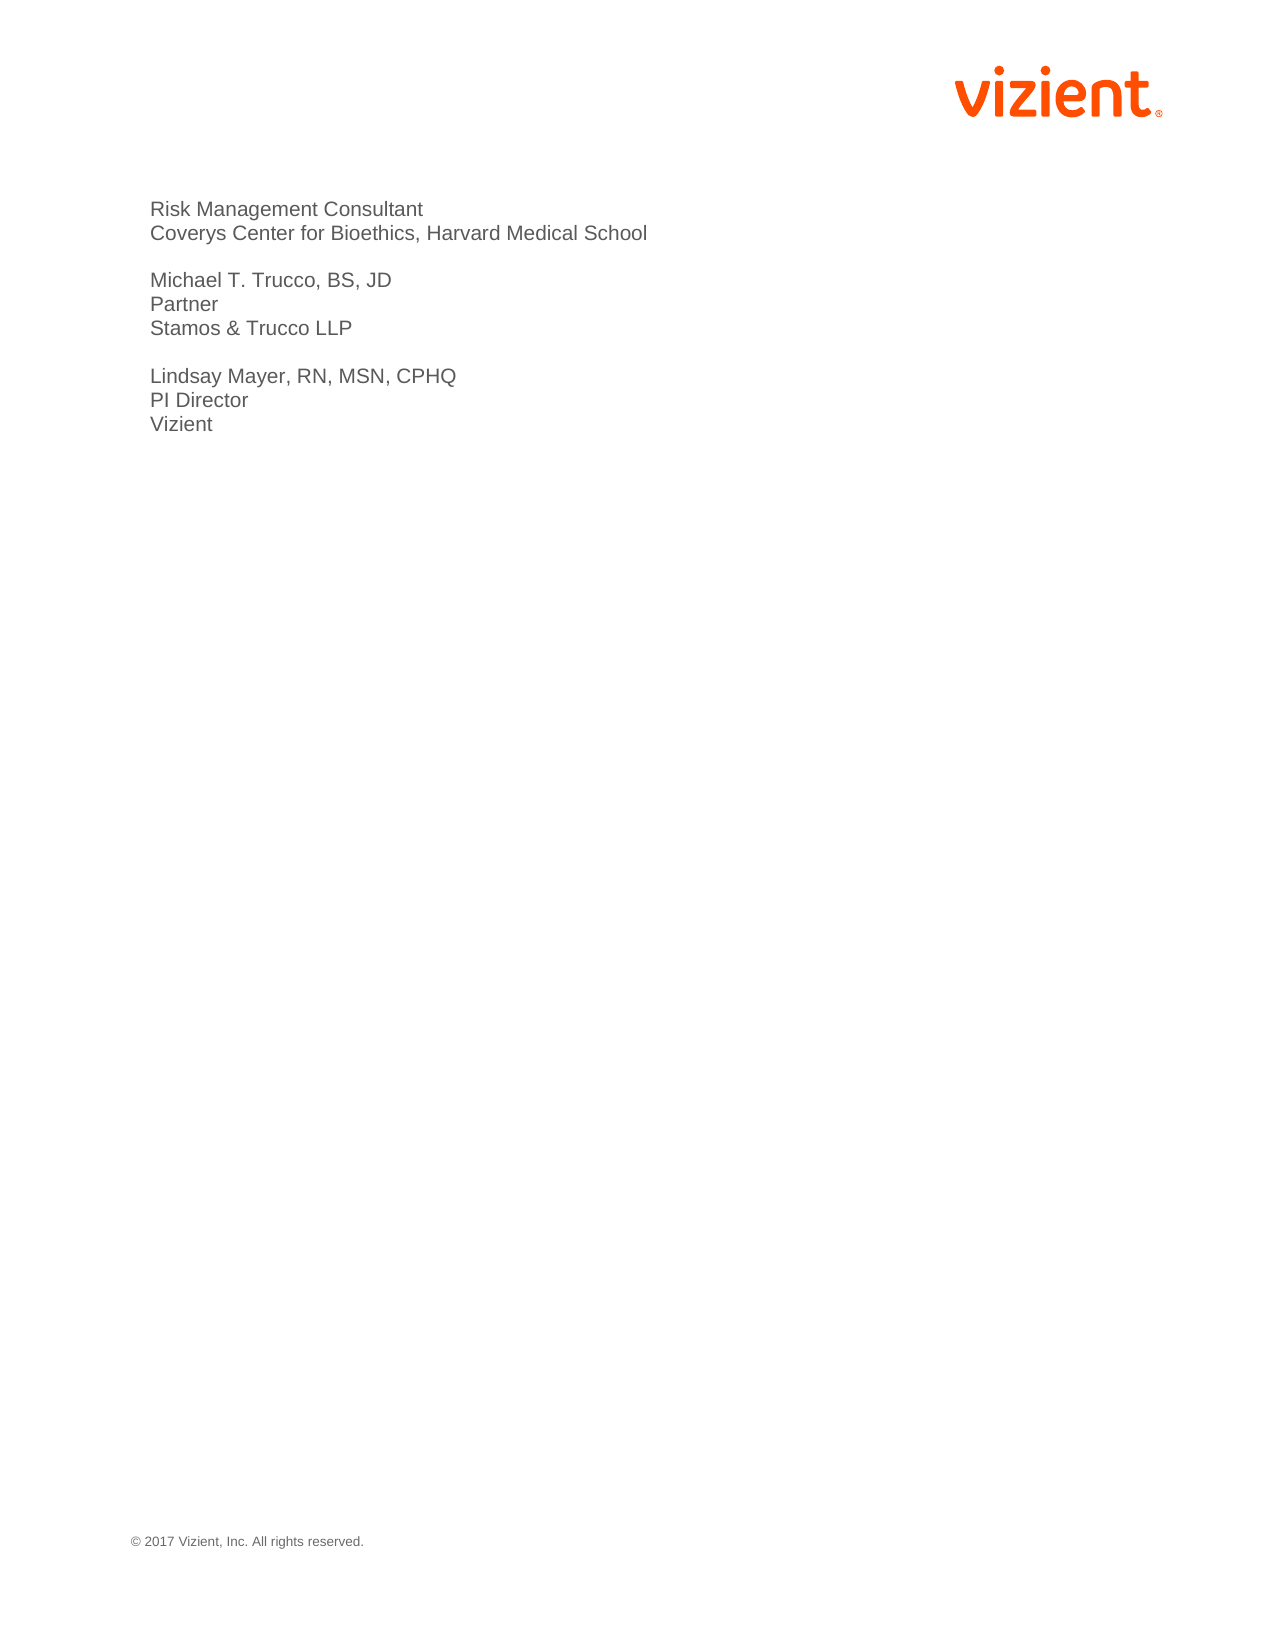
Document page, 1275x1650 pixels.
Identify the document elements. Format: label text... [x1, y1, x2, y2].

text Lindsay Mayer, RN, MSN, CPHQ [150, 364, 1162, 388]
text Partner [150, 292, 1162, 316]
text Risk Management Consultant [150, 196, 1162, 220]
text Michael T. Trucco, BS, JD [150, 268, 1162, 292]
text Vizient [150, 412, 1162, 436]
text Stamos & Trucco LLP [150, 316, 1162, 340]
text PI Director [150, 388, 1162, 412]
text Coverys Center for Bioethics, Harvard Medical School [150, 220, 1162, 244]
